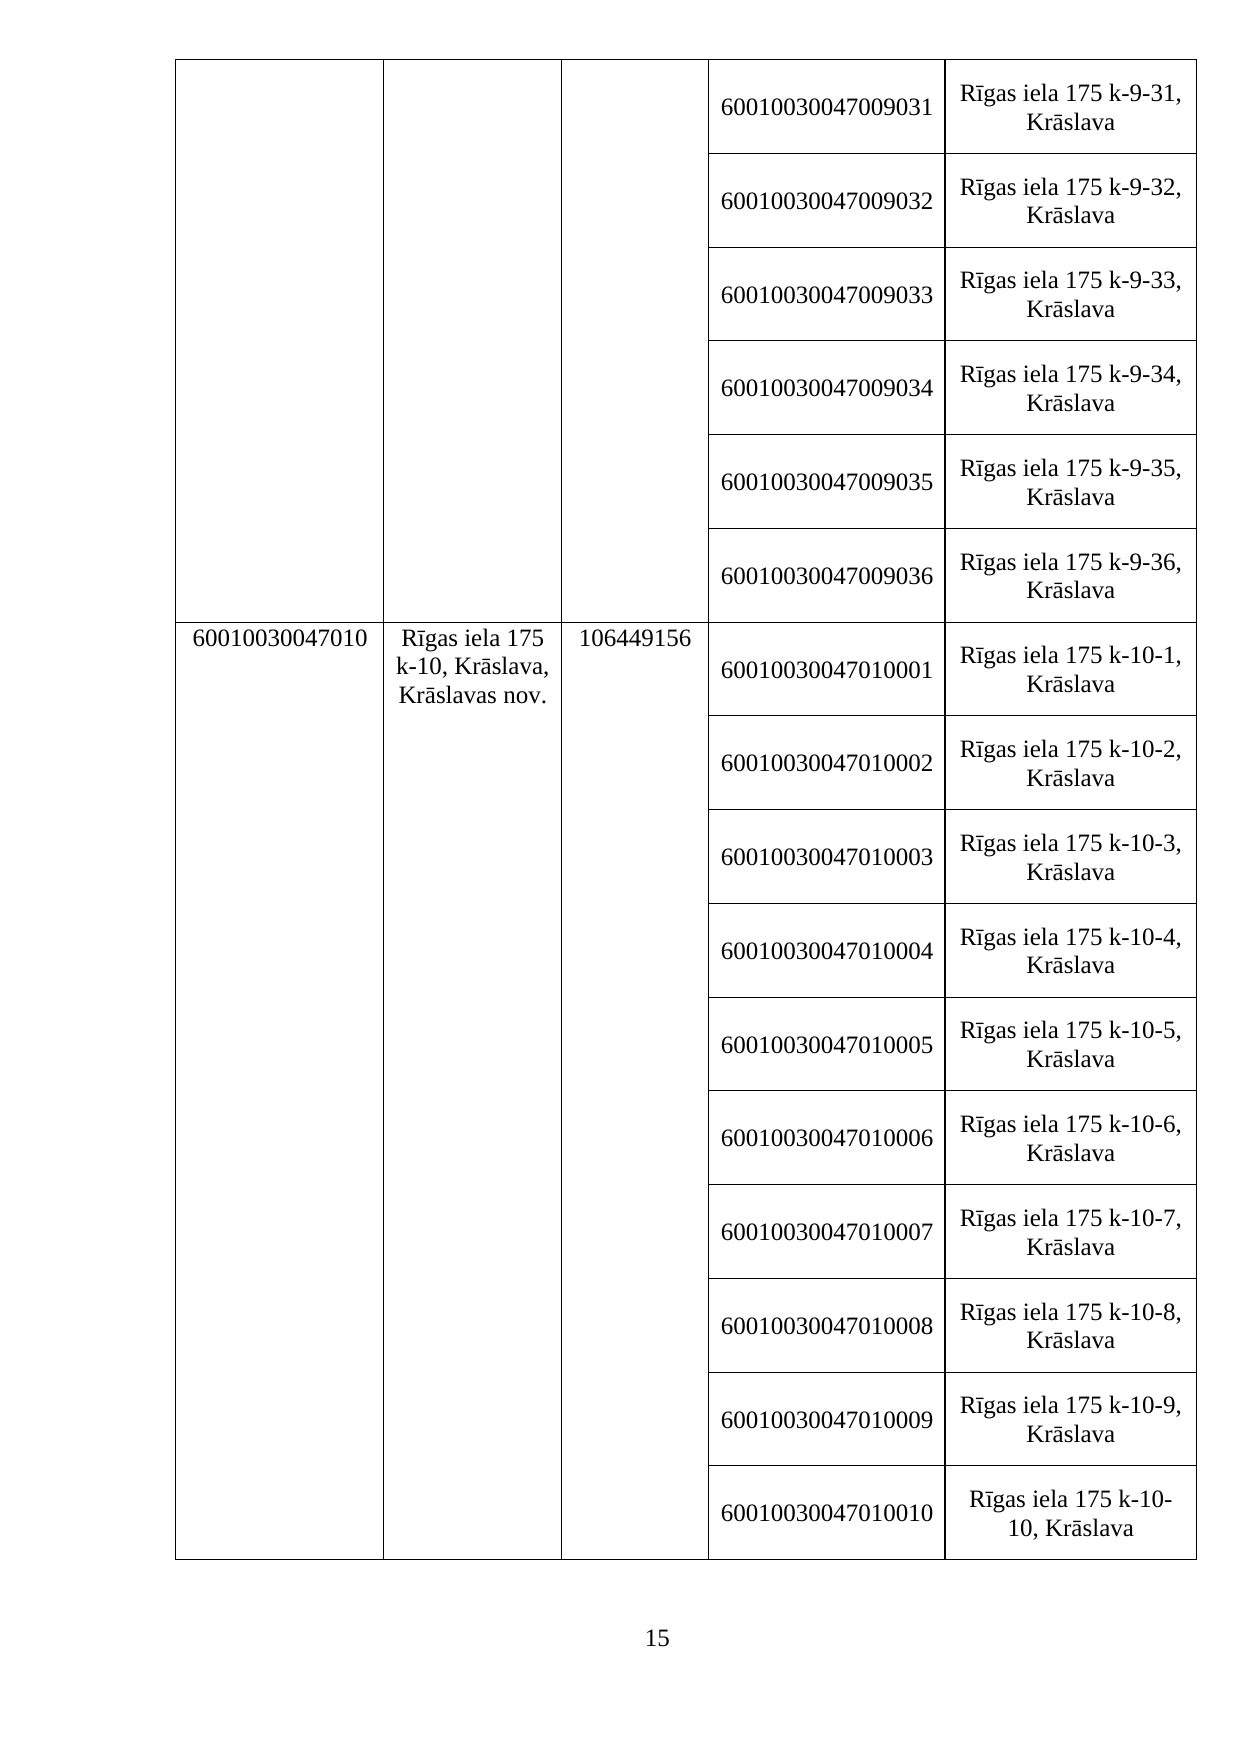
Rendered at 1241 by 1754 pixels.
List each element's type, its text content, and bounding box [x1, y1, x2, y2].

table_cell Rīgas iela 175 k-10-2, Krāslava [946, 716, 1196, 809]
table_cell 60010030047010004 [709, 904, 944, 997]
table_cell Rīgas iela 175 k-9-36, Krāslava [946, 529, 1196, 622]
table_cell Rīgas iela 175 k-9-34, Krāslava [946, 341, 1196, 434]
table_cell Rīgas iela 175 k-10-1, Krāslava [946, 623, 1196, 715]
table_cell 60010030047010 [176, 623, 383, 1559]
table_cell Rīgas iela 175 k-10-8, Krāslava [946, 1279, 1196, 1372]
table_cell 106449156 [562, 623, 708, 1559]
table_cell 60010030047010009 [709, 1373, 944, 1465]
table_cell 60010030047009035 [709, 435, 944, 528]
table_cell 60010030047009031 [709, 60, 944, 153]
table_cell 60010030047010010 [709, 1466, 944, 1559]
table_cell 60010030047010005 [709, 998, 944, 1090]
table_cell Rīgas iela 175 k-10-3, Krāslava [946, 810, 1196, 903]
table_cell Rīgas iela 175 k-9-32, Krāslava [946, 154, 1196, 247]
table_cell 60010030047009033 [709, 248, 944, 340]
table_cell 60010030047009034 [709, 341, 944, 434]
table_cell Rīgas iela 175 k-10-7, Krāslava [946, 1185, 1196, 1278]
table_cell Rīgas iela 175 k-10-4, Krāslava [946, 904, 1196, 997]
table_cell Rīgas iela 175 k-9-31, Krāslava [946, 60, 1196, 153]
table_cell Rīgas iela 175 k-10-9, Krāslava [946, 1373, 1196, 1465]
table_cell 60010030047010001 [709, 623, 944, 715]
table_cell Rīgas iela 175 k-9-33, Krāslava [946, 248, 1196, 340]
table_cell 60010030047010002 [709, 716, 944, 809]
table_cell 60010030047010008 [709, 1279, 944, 1372]
table_cell 60010030047009036 [709, 529, 944, 622]
table_cell 60010030047009032 [709, 154, 944, 247]
table_cell 60010030047010003 [709, 810, 944, 903]
table_cell Rīgas iela 175 k-9-35, Krāslava [946, 435, 1196, 528]
table_cell Rīgas iela 175 k-10-6, Krāslava [946, 1091, 1196, 1184]
table_cell Rīgas iela 175 k-10-5, Krāslava [946, 998, 1196, 1090]
table_cell Rīgas iela 175 k-10, Krāslava, Krāslavas nov. [384, 623, 561, 1559]
table_cell 60010030047010007 [709, 1185, 944, 1278]
table_cell 60010030047010006 [709, 1091, 944, 1184]
table_cell Rīgas iela 175 k-10-10, Krāslava [946, 1466, 1196, 1559]
